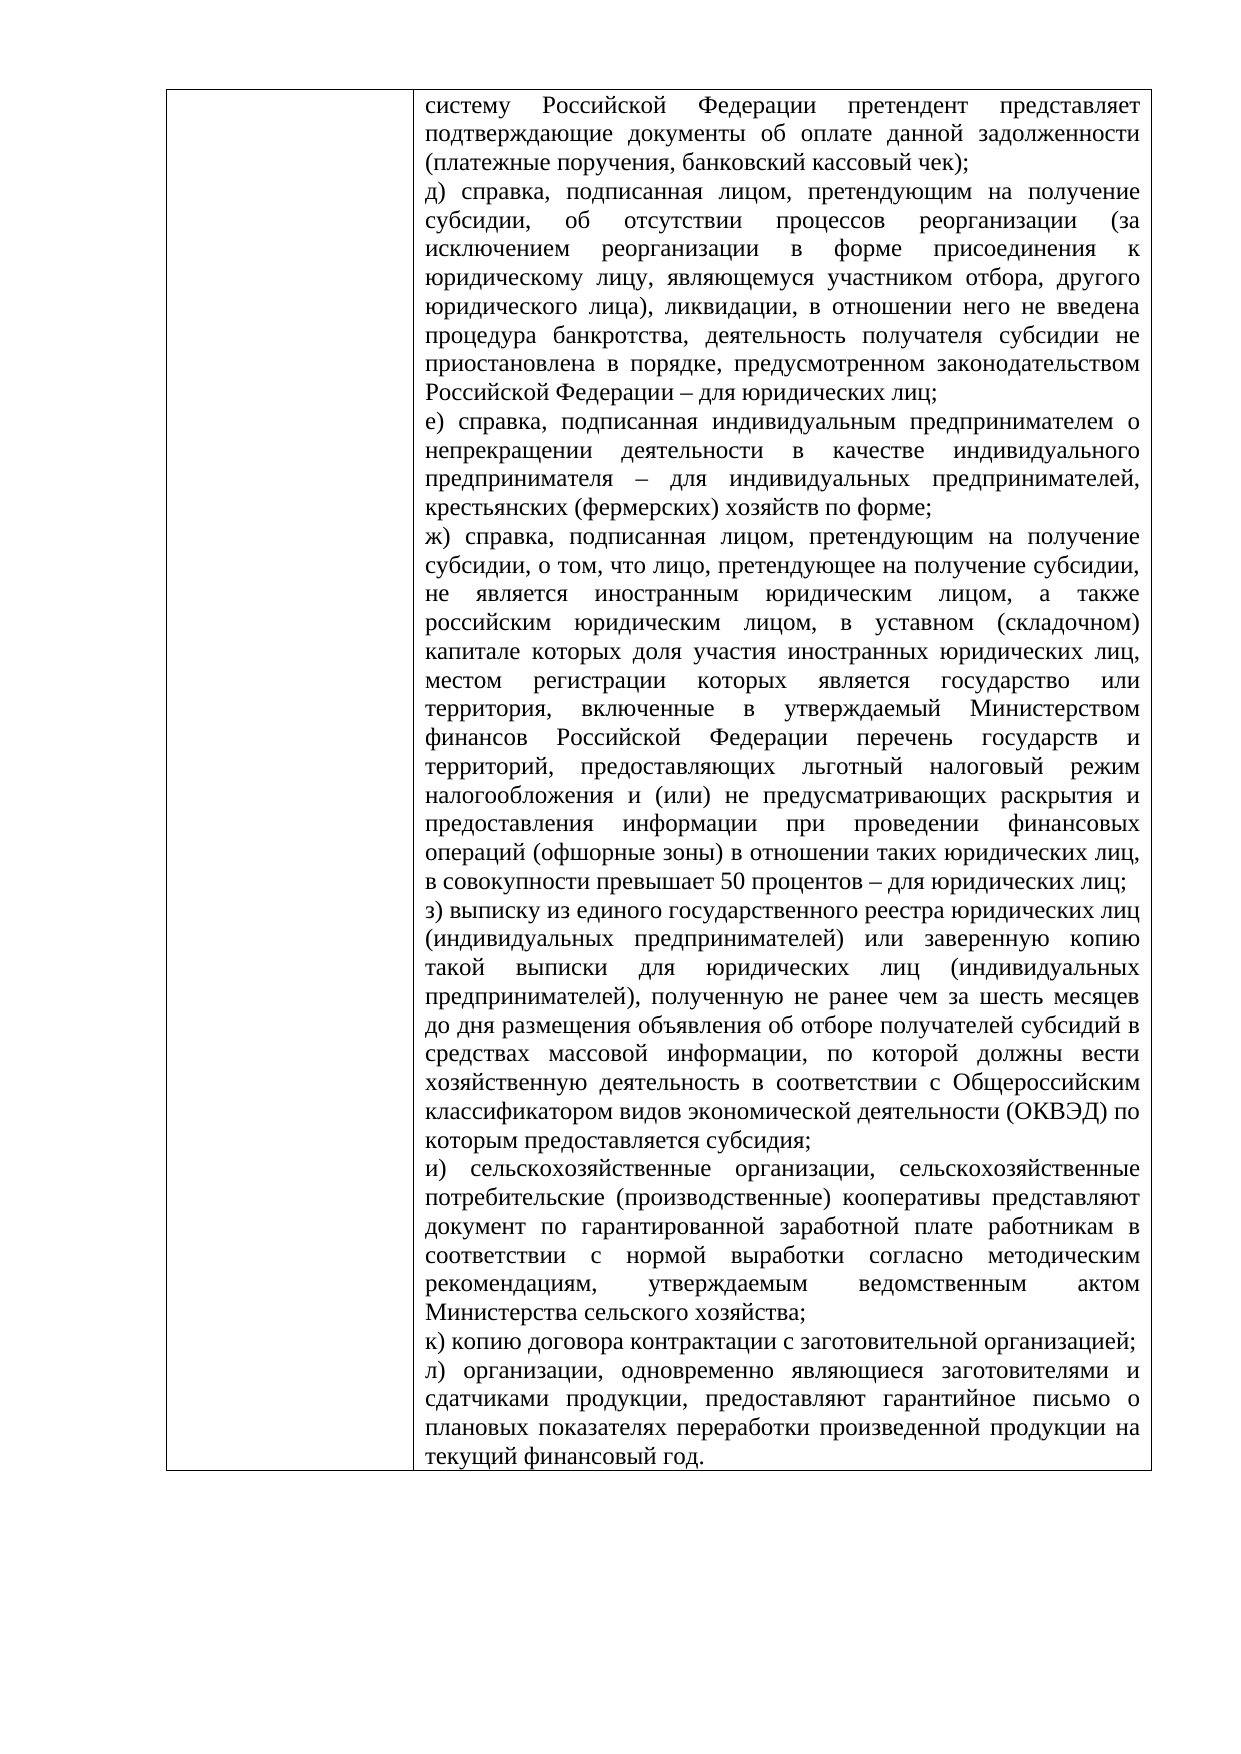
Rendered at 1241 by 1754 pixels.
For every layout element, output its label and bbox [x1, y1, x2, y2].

table_cell [167, 90, 413, 1470]
table_cell [414, 90, 1151, 1470]
